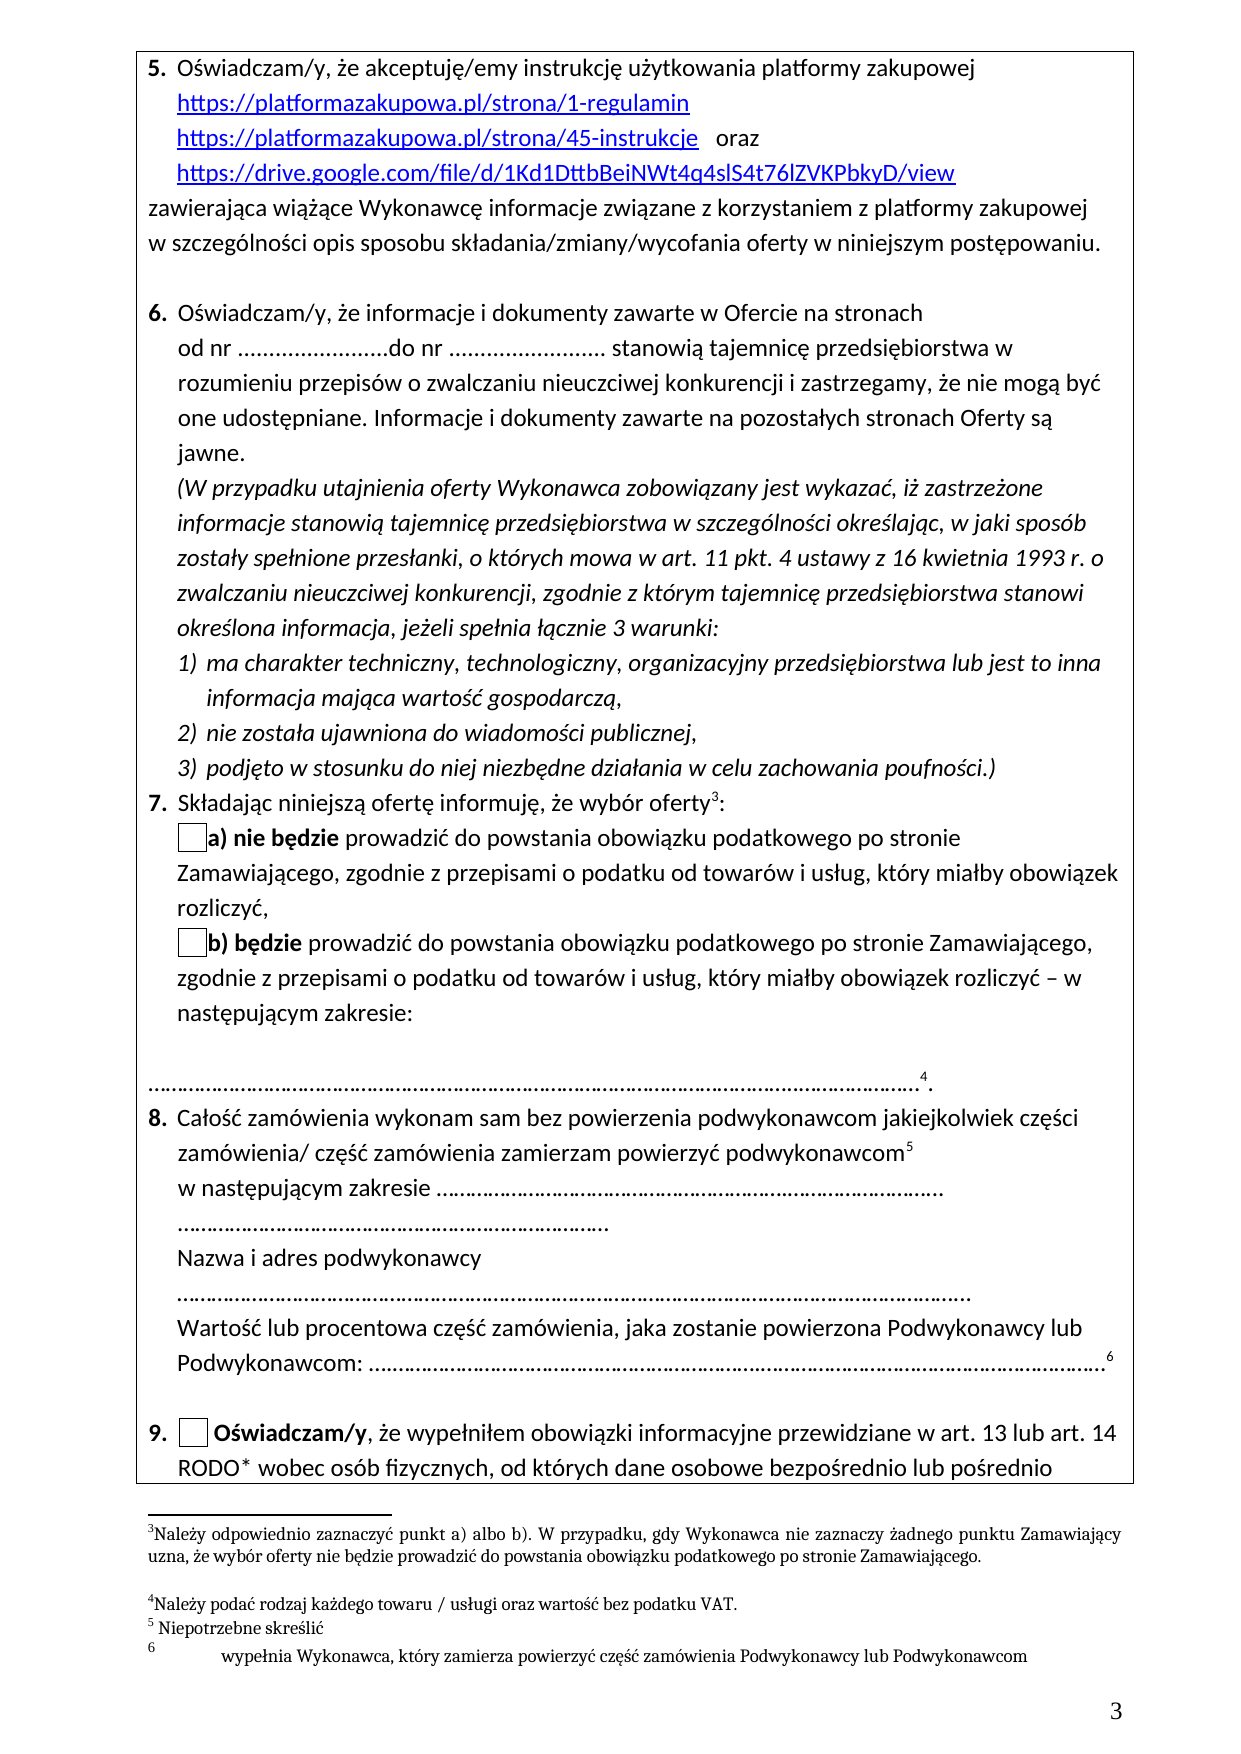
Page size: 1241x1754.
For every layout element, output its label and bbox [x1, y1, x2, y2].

table_cell [137, 52, 1133, 1482]
